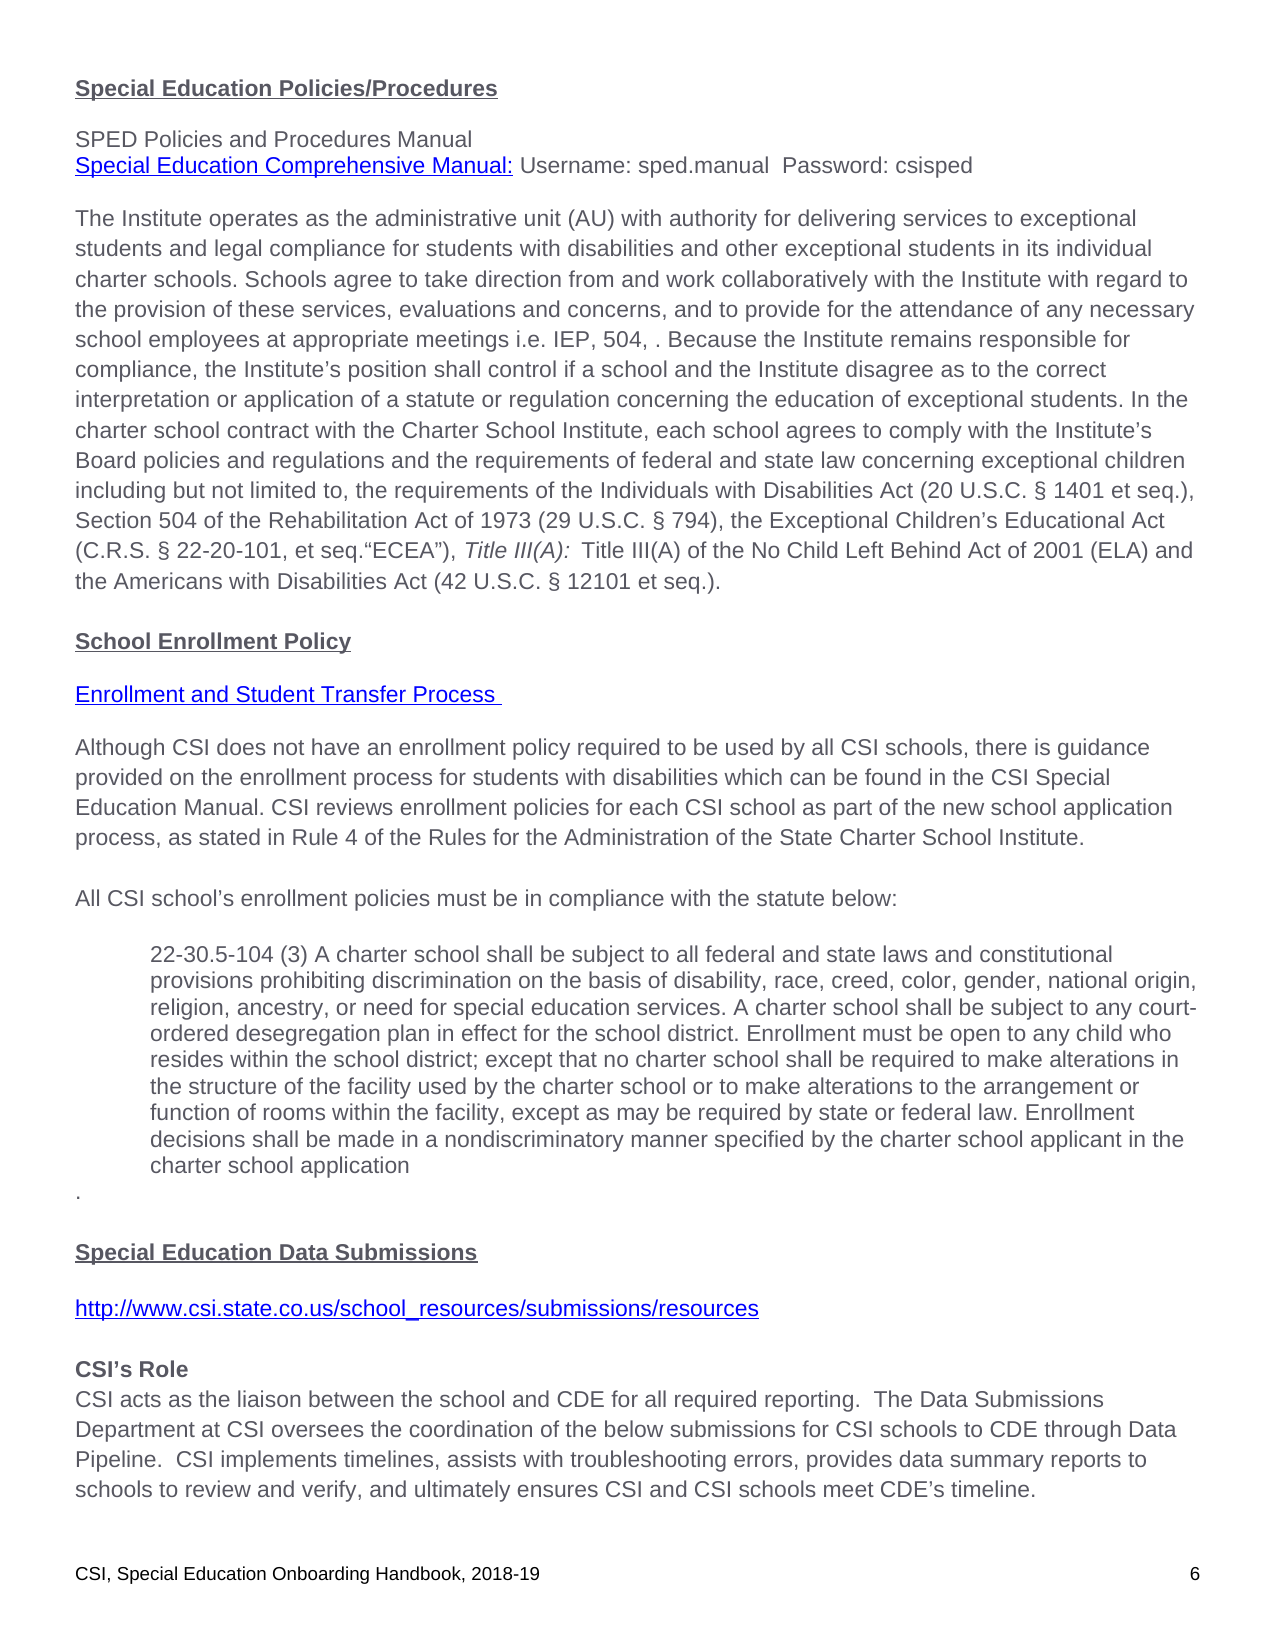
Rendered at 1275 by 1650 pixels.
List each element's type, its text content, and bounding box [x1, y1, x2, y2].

text The Institute operates as the administrative unit (AU) with authority for delivering services to exceptional students and legal compliance for students with disabilities and other exceptional students in its individual charter schools. Schools agree to take direction from and work collaboratively with the Institute with regard to the provision of these services, evaluations and concerns, and to provide for the attendance of any necessary school employees at appropriate meetings i.e. IEP, 504, . Because the Institute remains responsible for compliance, the Institute’s position shall control if a school and the Institute disagree as to the correct interpretation or application of a statute or regulation concerning the education of exceptional students. In the charter school contract with the Charter School Institute, each school agrees to comply with the Institute’s Board policies and regulations and the requirements of federal and state law concerning exceptional children including but not limited to, the requirements of the Individuals with Disabilities Act (20 U.S.C. § 1401 et seq.), Section 504 of the Rehabilitation Act of 1973 (29 U.S.C. § 794), the Exceptional Children’s Educational Act (C.R.S. § 22-20-101, et seq.“ECEA”), Title III(A): Title III(A) of the No Child Left Behind Act of 2001 (ELA) and the Americans with Disabilities Act (42 U.S.C. § 12101 et seq.). [75, 205, 1200, 594]
subtitle School Enrollment Policy [75, 628, 1200, 654]
text CSI’s Role [75, 1356, 1200, 1382]
text Enrollment and Student Transfer Process [75, 681, 1200, 707]
text http://www.csi.state.co.us/school_resources/submissions/resources [75, 1295, 1200, 1322]
text Special Education Comprehensive Manual: Username: sped.manual Password: csisped [75, 152, 1200, 179]
text CSI acts as the liaison between the school and CDE for all required reporting. The Data Submissions Department at CSI oversees the coordination of the below submissions for CSI schools to CDE through Data Pipeline. CSI implements timelines, assists with troubleshooting errors, provides data summary reports to schools to review and verify, and ultimately ensures CSI and CSI schools meet CDE’s timeline. [75, 1386, 1200, 1503]
text 22-30.5-104 (3) A charter school shall be subject to all federal and state laws and constitutional provisions prohibiting discrimination on the basis of disability, race, creed, color, gender, national origin, religion, ancestry, or need for special education services. A charter school shall be subject to any court-ordered desegregation plan in effect for the school district. Enrollment must be open to any child who resides within the school district; except that no charter school shall be required to make alterations in the structure of the facility used by the charter school or to make alterations to the arrangement or function of rooms within the facility, except as may be required by state or federal law. Enrollment decisions shall be made in a nondiscriminatory manner specified by the charter school applicant in the charter school application. [150, 941, 1200, 1178]
text All CSI school’s enrollment policies must be in compliance with the statute below: [75, 884, 1200, 911]
text Although CSI does not have an enrollment policy required to be used by all CSI schools, there is guidance provided on the enrollment process for students with disabilities which can be found in the CSI Special Education Manual. CSI reviews enrollment policies for each CSI school as part of the new school application process, as stated in Rule 4 of the Rules for the Administration of the State Charter School Institute. [75, 733, 1200, 850]
text Special Education Policies/Procedures [75, 75, 1200, 101]
subtitle Special Education Data Submissions [75, 1239, 1200, 1265]
text SPED Policies and Procedures Manual [75, 126, 1200, 152]
